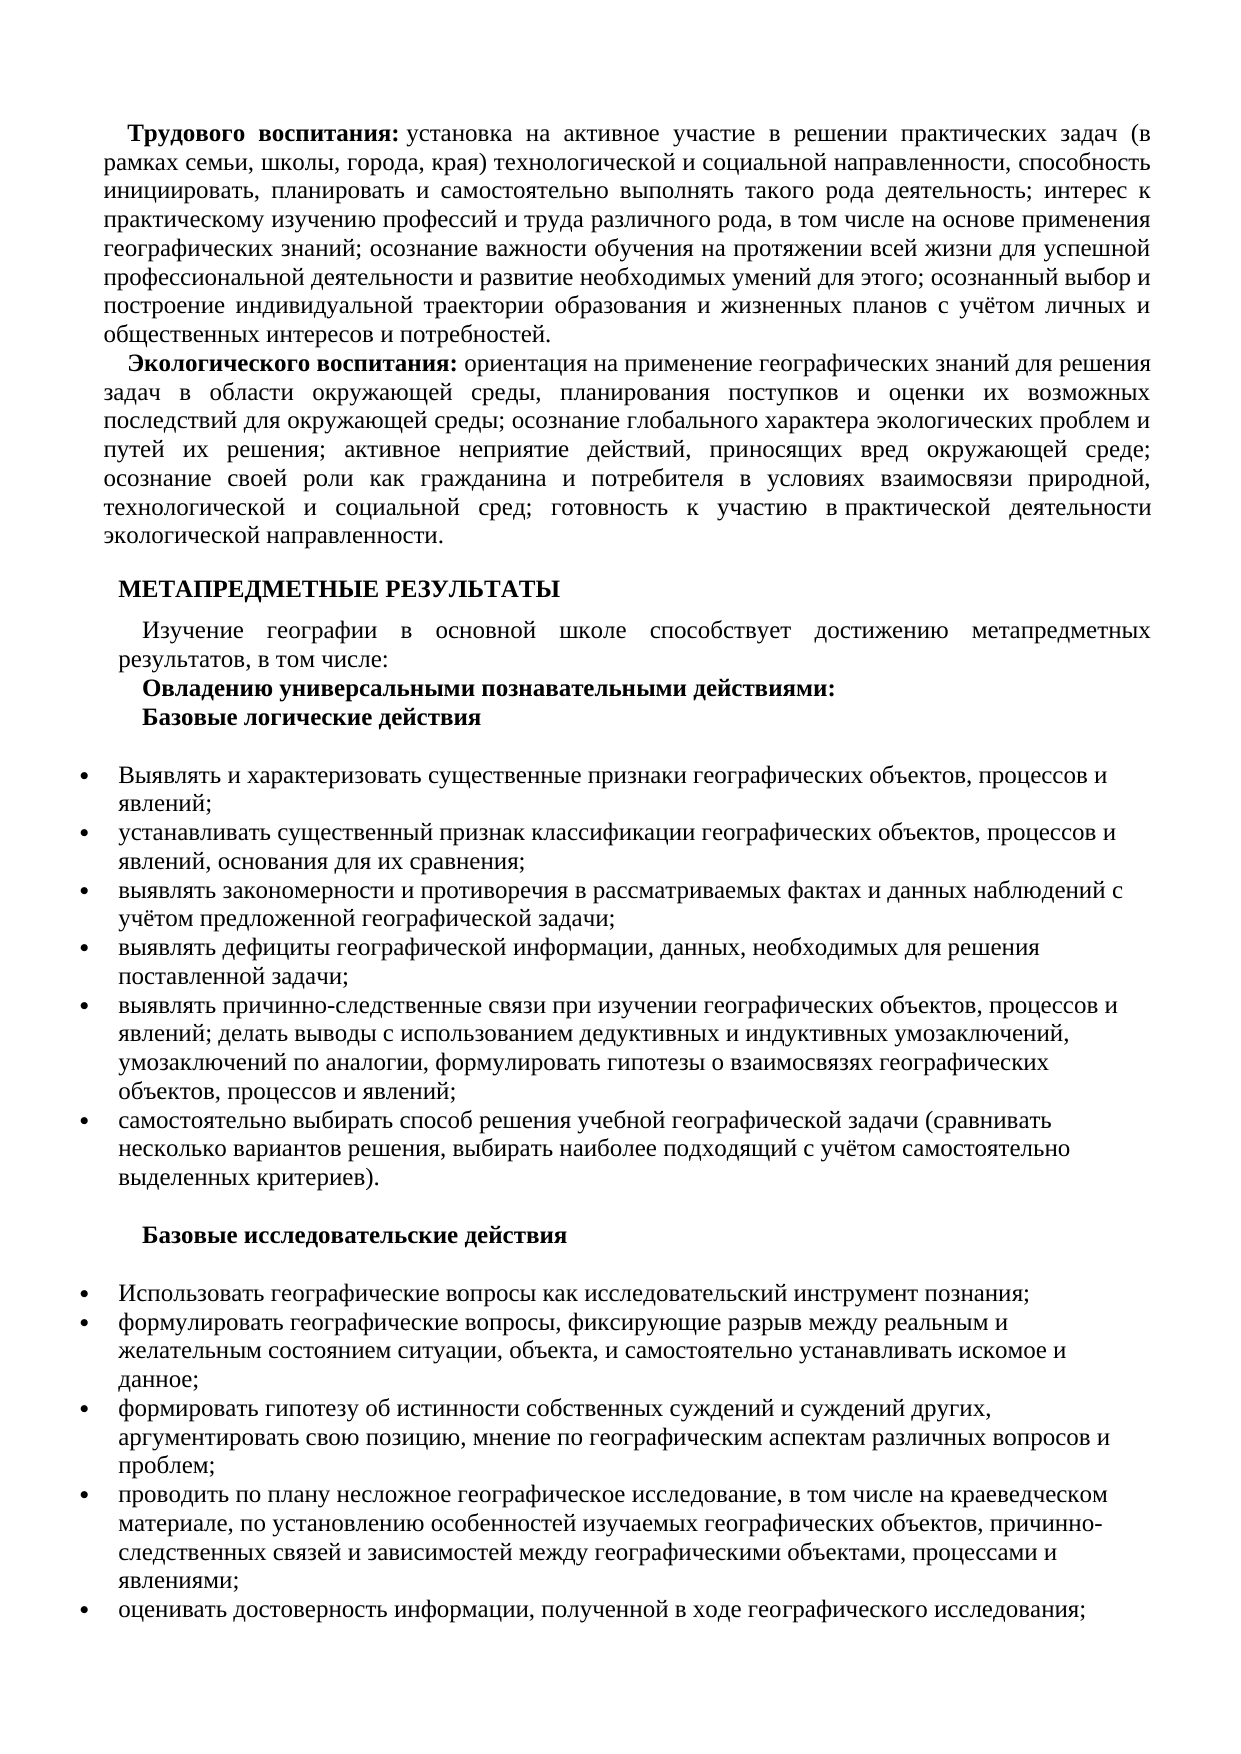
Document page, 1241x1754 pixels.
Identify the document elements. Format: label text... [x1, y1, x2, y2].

text Базовые логические действия [118, 702, 1152, 731]
list выявлять закономерности и противоречия в рассматриваемых фактах и данных наблюдений с учётом предложенной географической задачи; [81, 875, 1152, 932]
list самостоятельно выбирать способ решения учебной географической задачи (сравнивать несколько вариантов решения, выбирать наиболее подходящий с учётом самостоятельно выделенных критериев). [81, 1105, 1152, 1191]
text МЕТАПРЕДМЕТНЫЕ РЕЗУЛЬТАТЫ [118, 574, 1152, 603]
list проводить по плану несложное географическое исследование, в том числе на краеведческом материале, по установлению особенностей изучаемых географических объектов, причинно-следственных связей и зависимостей между географическими объектами, процессами и явлениями; [81, 1479, 1152, 1594]
list формировать гипотезу об истинности собственных суждений и суждений других, аргументировать свою позицию, мнение по географическим аспектам различных вопросов и проблем; [81, 1393, 1152, 1479]
list формулировать географические вопросы, фиксирующие разрыв между реальным и желательным состоянием ситуации, объекта, и самостоятельно устанавливать искомое и данное; [81, 1307, 1152, 1393]
text Базовые исследовательские действия [118, 1220, 1152, 1249]
text Экологического воспитания: ориентация на применение географических знаний для решения задач в области окружающей среды, планирования поступков и оценки их возможных последствий для окружающей среды; осознание глобального характера экологических проблем и путей их решения; активное неприятие действий, приносящих вред окружающей среде; осознание своей роли как гражданина и потребителя в условиях взаимосвязи природной, технологической и социальной сред; готовность к участию в практической деятельности экологической направленности. [103, 348, 1152, 549]
list оценивать достоверность информации, полученной в ходе географического исследования; [81, 1594, 1152, 1623]
list выявлять дефициты географической информации, данных, необходимых для решения поставленной задачи; [81, 932, 1152, 990]
list Выявлять и характеризовать существенные признаки географических объектов, процессов и явлений; [81, 760, 1152, 817]
list Использовать географические вопросы как исследовательский инструмент познания; [81, 1278, 1152, 1307]
list выявлять причинно-следственные связи при изучении географических объектов, процессов и явлений; делать выводы с использованием дедуктивных и индуктивных умозаключений, умозаключений по аналогии, формулировать гипотезы о взаимосвязях географических объектов, процессов и явлений; [81, 990, 1152, 1105]
text Овладению универсальными познавательными действиями: [118, 673, 1152, 702]
text Трудового воспитания: установка на активное участие в решении практических задач (в рамках семьи, школы, города, края) технологической и социальной направленности, способность инициировать, планировать и самостоятельно выполнять такого рода деятельность; интерес к практическому изучению профессий и труда различного рода, в том числе на основе применения географических знаний; осознание важности обучения на протяжении всей жизни для успешной профессиональной деятельности и развитие необходимых умений для этого; осознанный выбор и построение индивидуальной траектории образования и жизненных планов с учётом личных и общественных интересов и потребностей. [103, 118, 1152, 348]
list устанавливать существенный признак классификации географических объектов, процессов и явлений, основания для их сравнения; [81, 817, 1152, 875]
text Изучение географии в основной школе способствует достижению метапредметных результатов, в том числе: [118, 616, 1152, 673]
